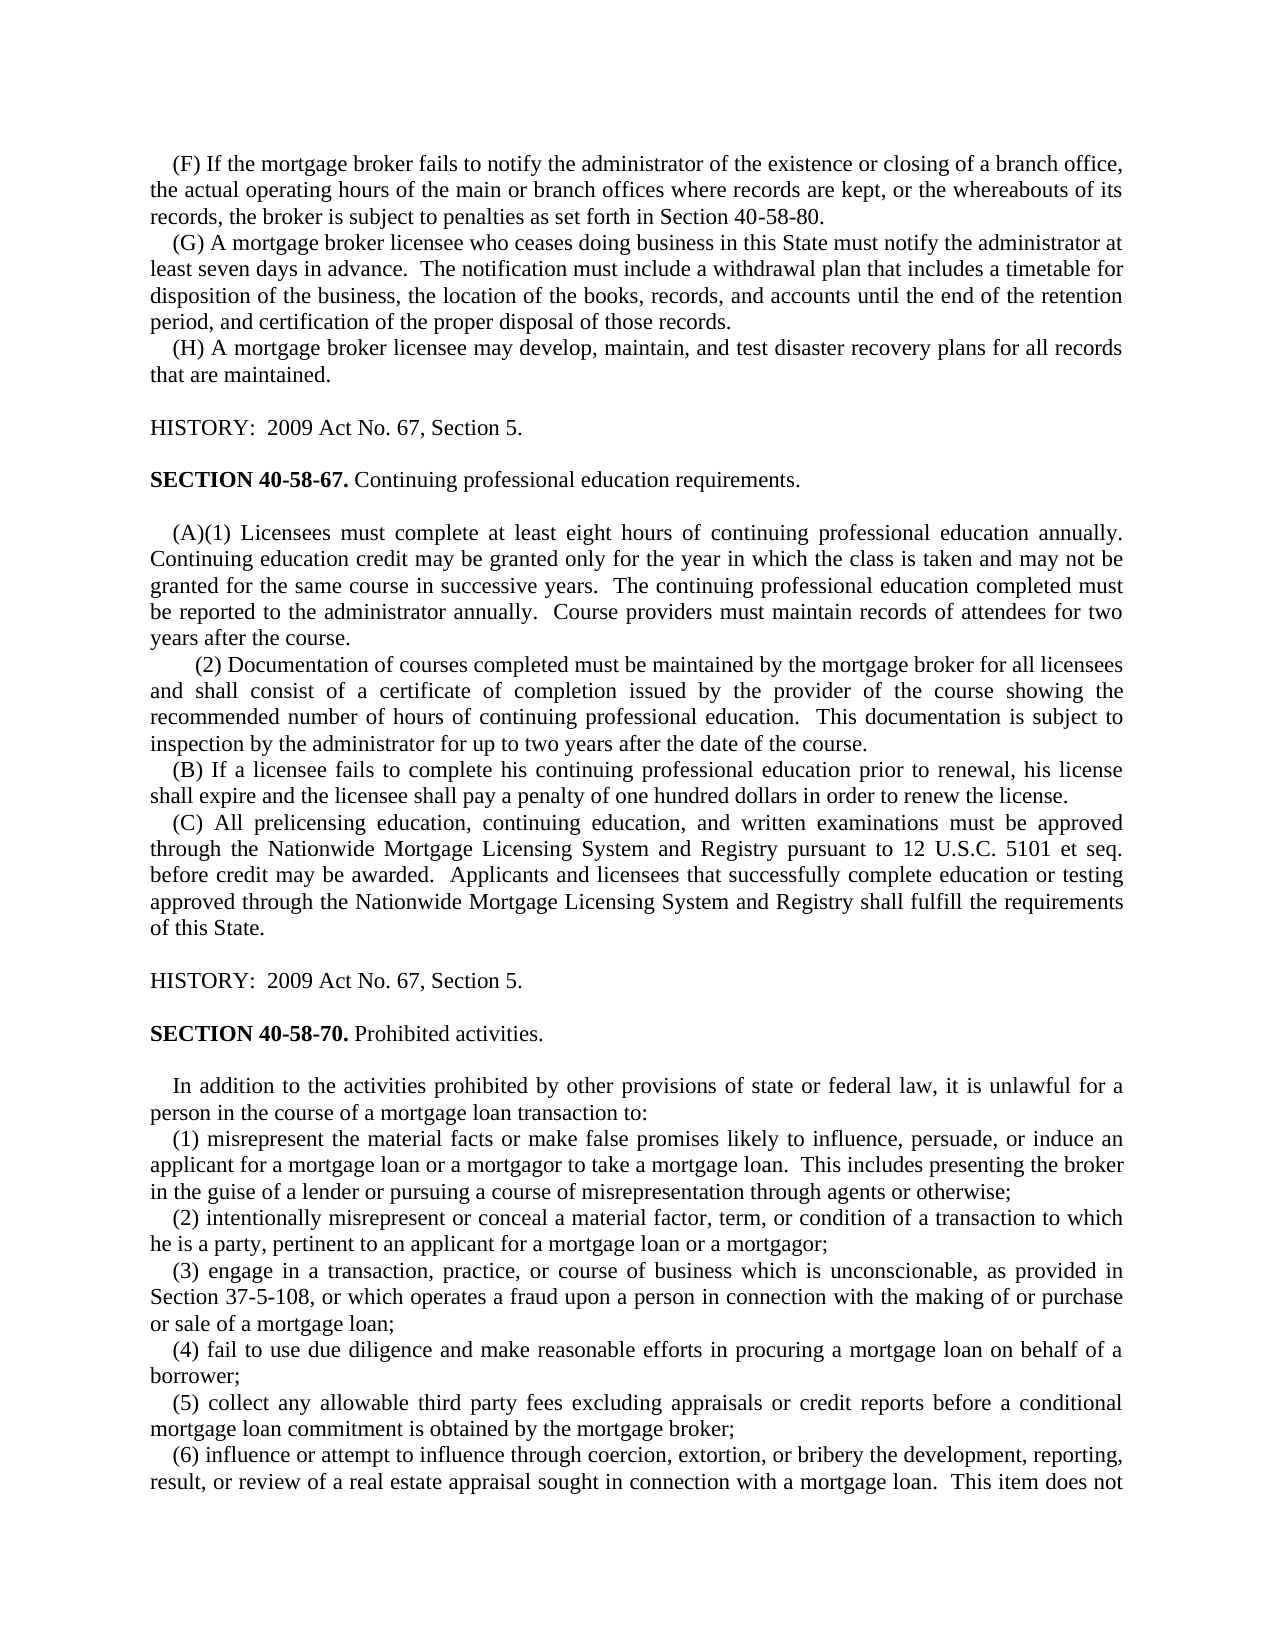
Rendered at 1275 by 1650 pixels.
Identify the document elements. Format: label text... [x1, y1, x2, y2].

text SECTION 40-58-67. Continuing professional education requirements. [150, 466, 1125, 493]
text (F) If the mortgage broker fails to notify the administrator of the existence or closing of a branch office, the actual operating hours of the main or branch offices where records are kept, or the whereabouts of its records, the broker is subject to penalties as set forth in Section 40-58-80. [150, 150, 1125, 229]
text HISTORY: 2009 Act No. 67, Section 5. [150, 413, 1125, 440]
text In addition to the activities prohibited by other provisions of state or federal law, it is unlawful for a person in the course of a mortgage loan transaction to: [150, 1072, 1125, 1125]
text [150, 1441, 1125, 1494]
text (H) A mortgage broker licensee may develop, maintain, and test disaster recovery plans for all records that are maintained. [150, 334, 1125, 387]
text (1) misrepresent the material facts or make false promises likely to influence, persuade, or induce an applicant for a mortgage loan or a mortgagor to take a mortgage loan. This includes presenting the broker in the guise of a lender or pursuing a course of misrepresentation through agents or otherwise; [150, 1125, 1125, 1204]
text (5) collect any allowable third party fees excluding appraisals or credit reports before a conditional mortgage loan commitment is obtained by the mortgage broker; [150, 1389, 1125, 1441]
text (4) fail to use due diligence and make reasonable efforts in procuring a mortgage loan on behalf of a borrower; [150, 1336, 1125, 1389]
text (C) All prelicensing education, continuing education, and written examinations must be approved through the Nationwide Mortgage Licensing System and Registry pursuant to 12 U.S.C. 5101 et seq. before credit may be awarded. Applicants and licensees that successfully complete education or testing approved through the Nationwide Mortgage Licensing System and Registry shall fulfill the requirements of this State. [150, 809, 1125, 941]
text SECTION 40-58-70. Prohibited activities. [150, 1020, 1125, 1046]
text (A)(1) Licensees must complete at least eight hours of continuing professional education annually. Continuing education credit may be granted only for the year in which the class is taken and may not be granted for the same course in successive years. The continuing professional education completed must be reported to the administrator annually. Course providers must maintain records of attendees for two years after the course. [150, 519, 1125, 651]
text HISTORY: 2009 Act No. 67, Section 5. [150, 967, 1125, 993]
text (3) engage in a transaction, practice, or course of business which is unconscionable, as provided in Section 37-5-108, or which operates a fraud upon a person in connection with the making of or purchase or sale of a mortgage loan; [150, 1257, 1125, 1336]
text (B) If a licensee fails to complete his continuing professional education prior to renewal, his license shall expire and the licensee shall pay a penalty of one hundred dollars in order to renew the license. [150, 756, 1125, 809]
text (2) Documentation of courses completed must be maintained by the mortgage broker for all licensees and shall consist of a certificate of completion issued by the provider of the course showing the recommended number of hours of continuing professional education. This documentation is subject to inspection by the administrator for up to two years after the date of the course. [150, 651, 1125, 756]
text (G) A mortgage broker licensee who ceases doing business in this State must notify the administrator at least seven days in advance. The notification must include a withdrawal plan that includes a timetable for disposition of the business, the location of the books, records, and accounts until the end of the retention period, and certification of the proper disposal of those records. [150, 229, 1125, 334]
text (2) intentionally misrepresent or conceal a material factor, term, or condition of a transaction to which he is a party, pertinent to an applicant for a mortgage loan or a mortgagor; [150, 1204, 1125, 1257]
